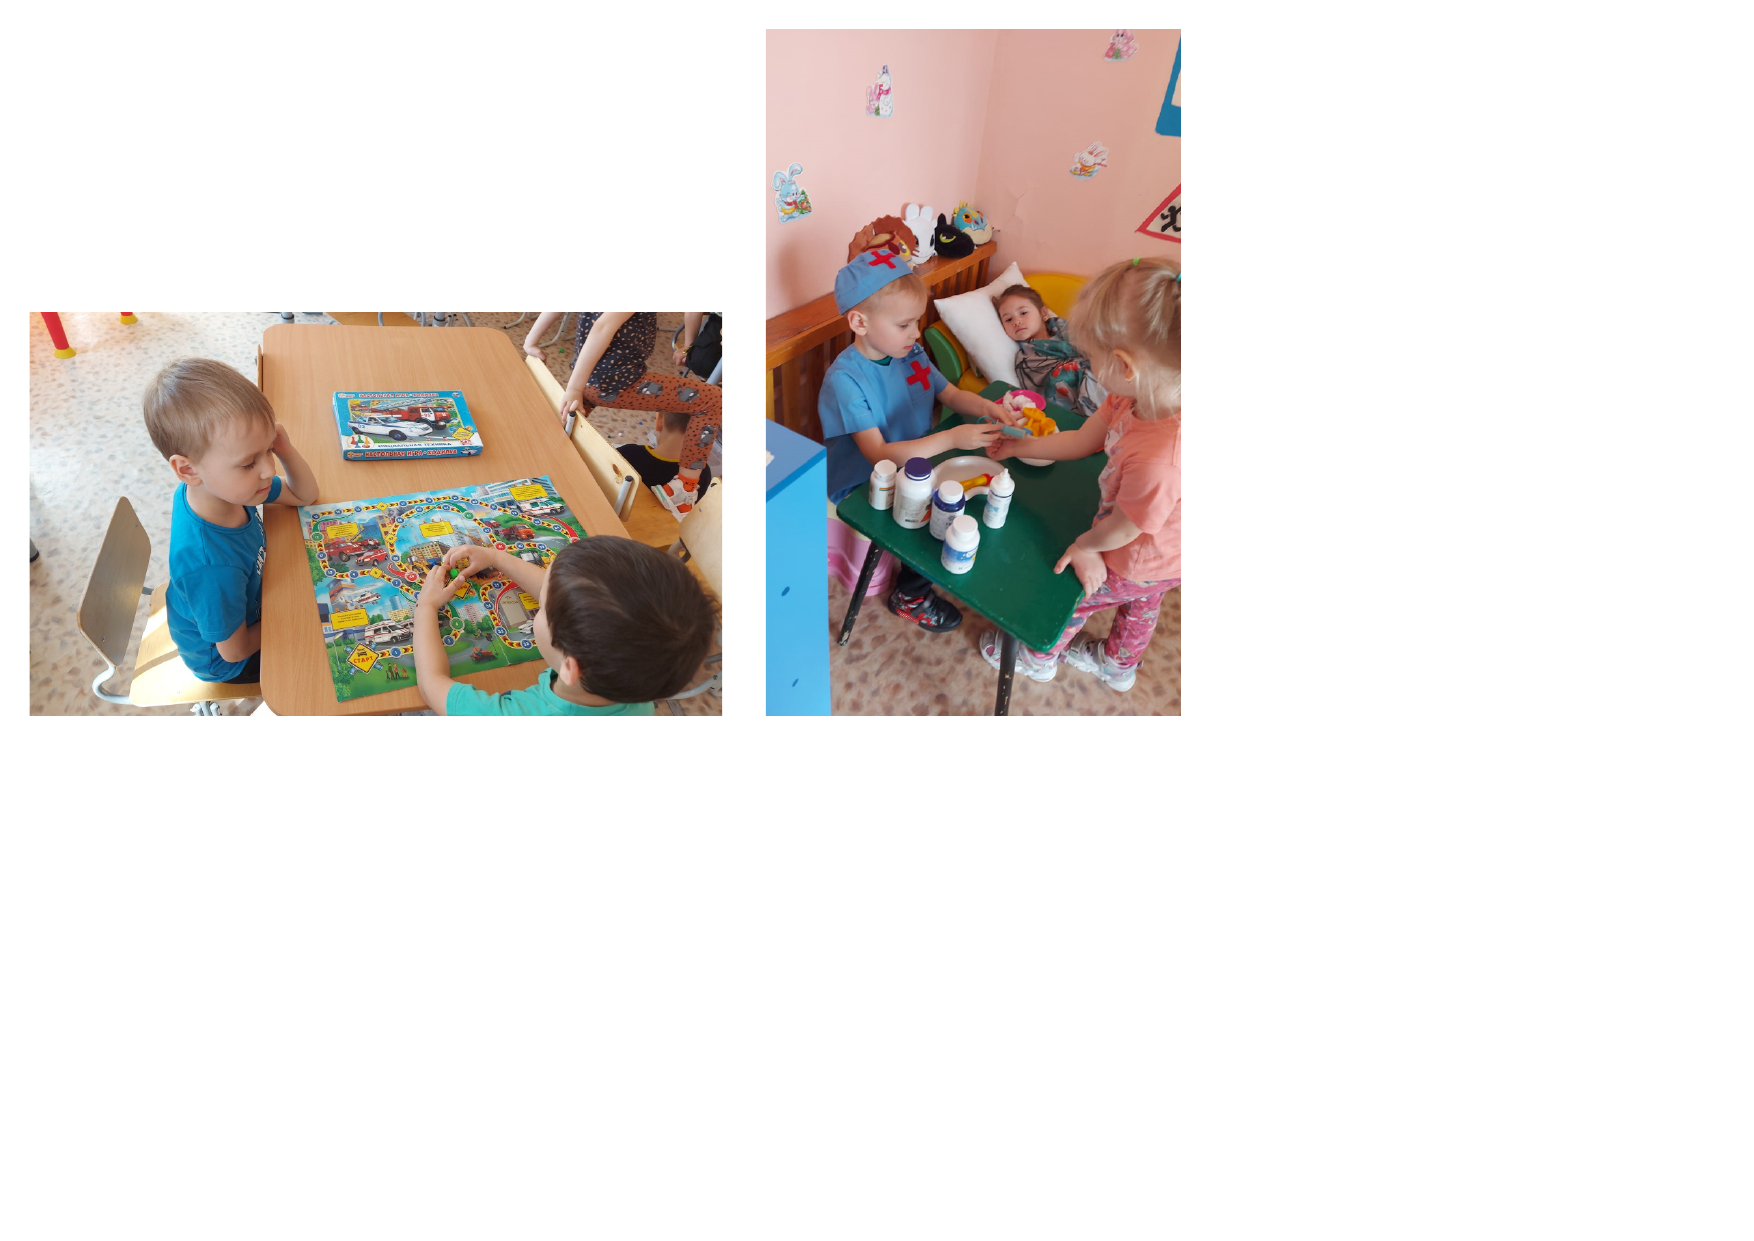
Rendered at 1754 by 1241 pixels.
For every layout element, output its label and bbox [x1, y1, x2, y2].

picture [29, 312, 723, 716]
picture [765, 29, 1181, 716]
